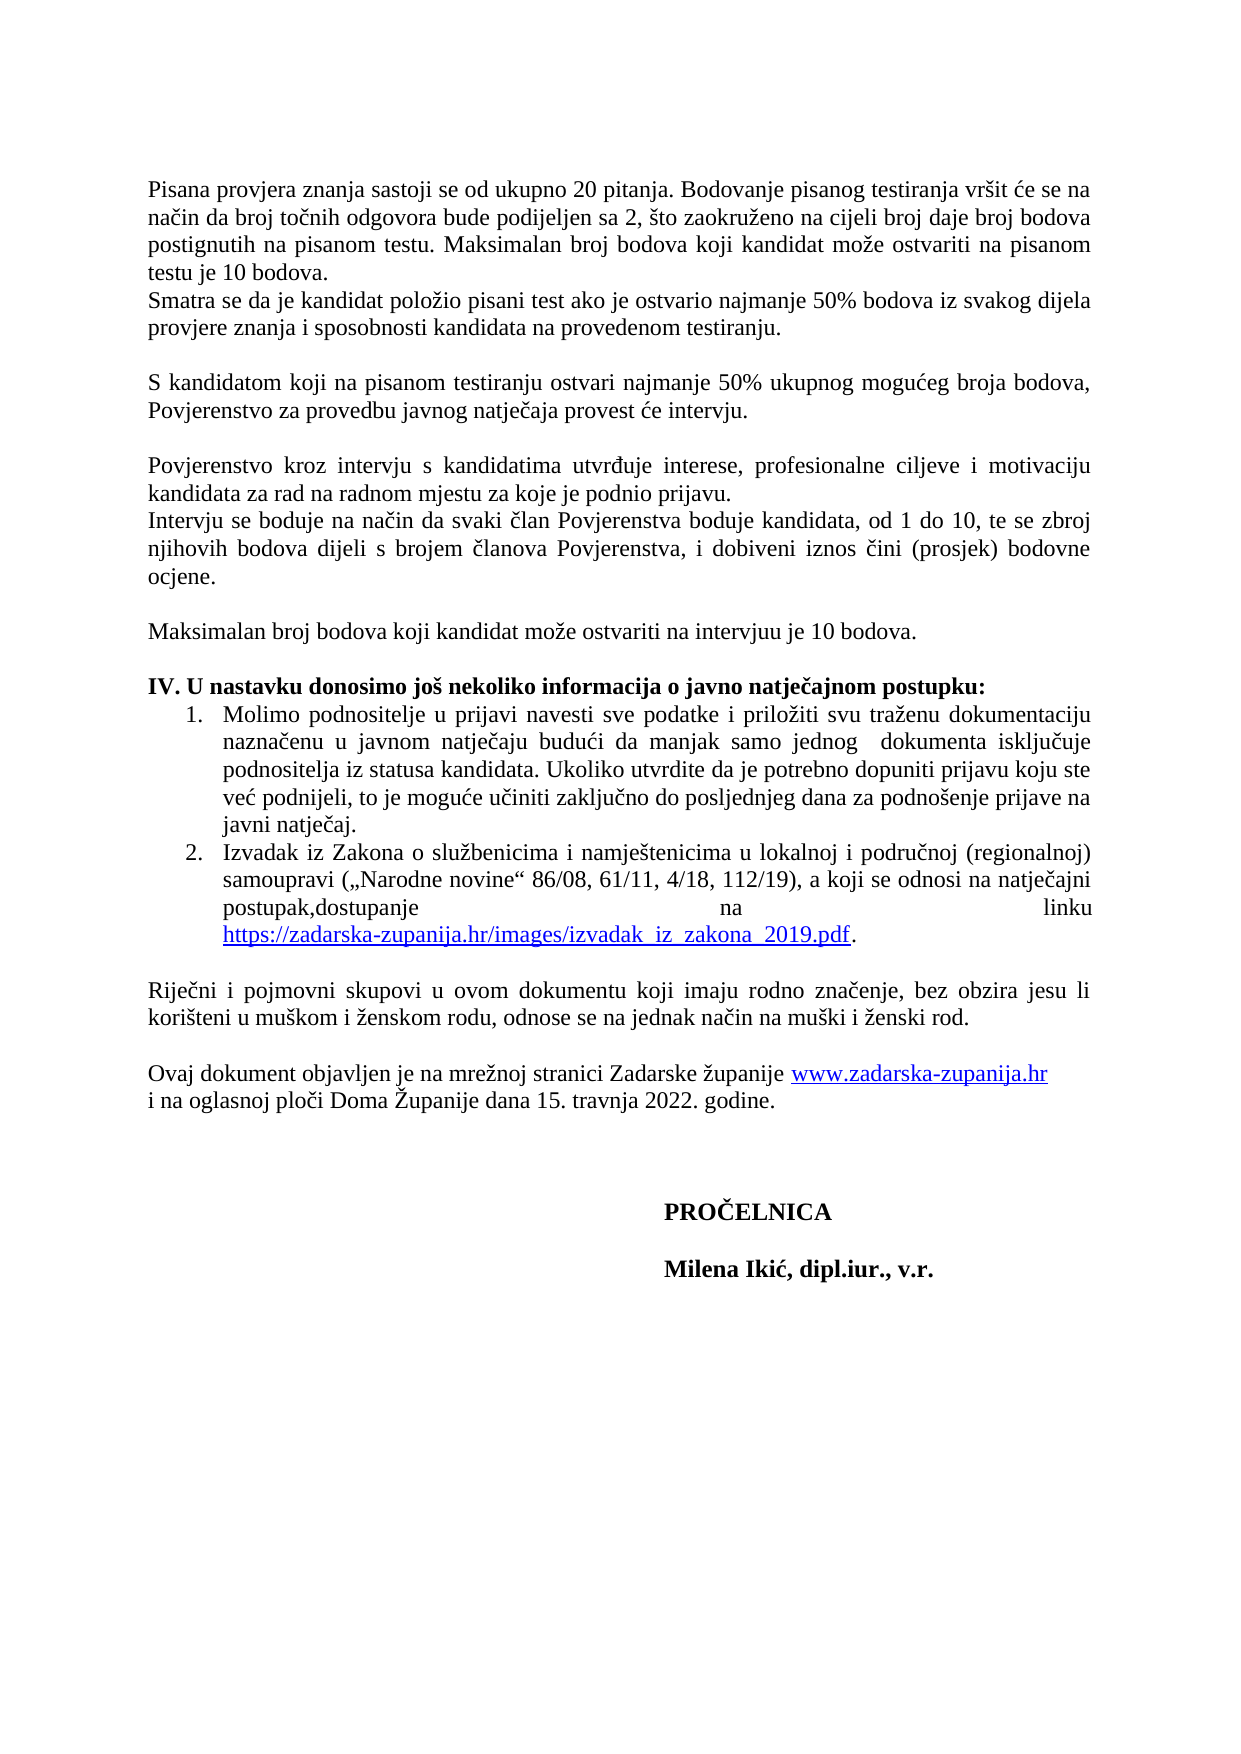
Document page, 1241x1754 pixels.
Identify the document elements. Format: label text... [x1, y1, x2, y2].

text IV. U nastavku donosimo još nekoliko informacija o javno natječajnom postupku: [148, 672, 1093, 700]
text Pisana provjera znanja sastoji se od ukupno 20 pitanja. Bodovanje pisanog testiranja vršit će se na način da broj točnih odgovora bude podijeljen sa 2, što zaokruženo na cijeli broj daje broj bodova postignutih na pisanom testu. Maksimalan broj bodova koji kandidat može ostvariti na pisanom testu je 10 bodova. [148, 175, 1093, 286]
text Intervju se boduje na način da svaki član Povjerenstva boduje kandidata, od 1 do 10, te se zbroj njihovih bodova dijeli s brojem članova Povjerenstva, i dobiveni iznos čini (prosjek) bodovne ocjene. [148, 506, 1093, 589]
text S kandidatom koji na pisanom testiranju ostvari najmanje 50% ukupnog mogućeg broja bodova, Povjerenstvo za provedbu javnog natječaja provest će intervju. [148, 368, 1093, 424]
text Ovaj dokument objavljen je na mrežnoj stranici Zadarske županije www.zadarska-zupanija.hr [148, 1058, 1093, 1086]
text PROČELNICA [590, 1197, 1093, 1254]
text i na oglasnoj ploči Doma Županije dana 15. travnja 2022. godine. [148, 1086, 1093, 1114]
text Riječni i pojmovni skupovi u ovom dokumentu koji imaju rodno značenje, bez obzira jesu li korišteni u muškom i ženskom rodu, odnose se na jednak način na muški i ženski rod. [148, 976, 1093, 1031]
text Milena Ikić, dipl.iur., v.r. [148, 1254, 1093, 1283]
text Smatra se da je kandidat položio pisani test ako je ostvario najmanje 50% bodova iz svakog dijela provjere znanja i sposobnosti kandidata na provedenom testiranju. [148, 286, 1093, 341]
text Maksimalan broj bodova koji kandidat može ostvariti na intervjuu je 10 bodova. [148, 617, 1093, 644]
list Molimo podnositelje u prijavi navesti sve podatke i priložiti svu traženu dokumentaciju naznačenu u javnom natječaju budući da manjak samo jednog dokumenta isključuje podnositelja iz statusa kandidata. Ukoliko utvrdite da je potrebno dopuniti prijavu koju ste već podnijeli, to je moguće učiniti zaključno do posljednjeg dana za podnošenje prijave na javni natječaj. [185, 700, 1093, 838]
list Izvadak iz Zakona o službenicima i namještenicima u lokalnoj i područnoj (regionalnoj) samoupravi („Narodne novine“ 86/08, 61/11, 4/18, 112/19), a koji se odnosi na natječajni postupak,dostupanje na linku https://zadarska-zupanija.hr/images/izvadak_iz_zakona_2019.pdf. [185, 838, 1093, 948]
text Povjerenstvo kroz intervju s kandidatima utvrđuje interese, profesionalne ciljeve i motivaciju kandidata za rad na radnom mjestu za koje je podnio prijavu. [148, 451, 1093, 506]
